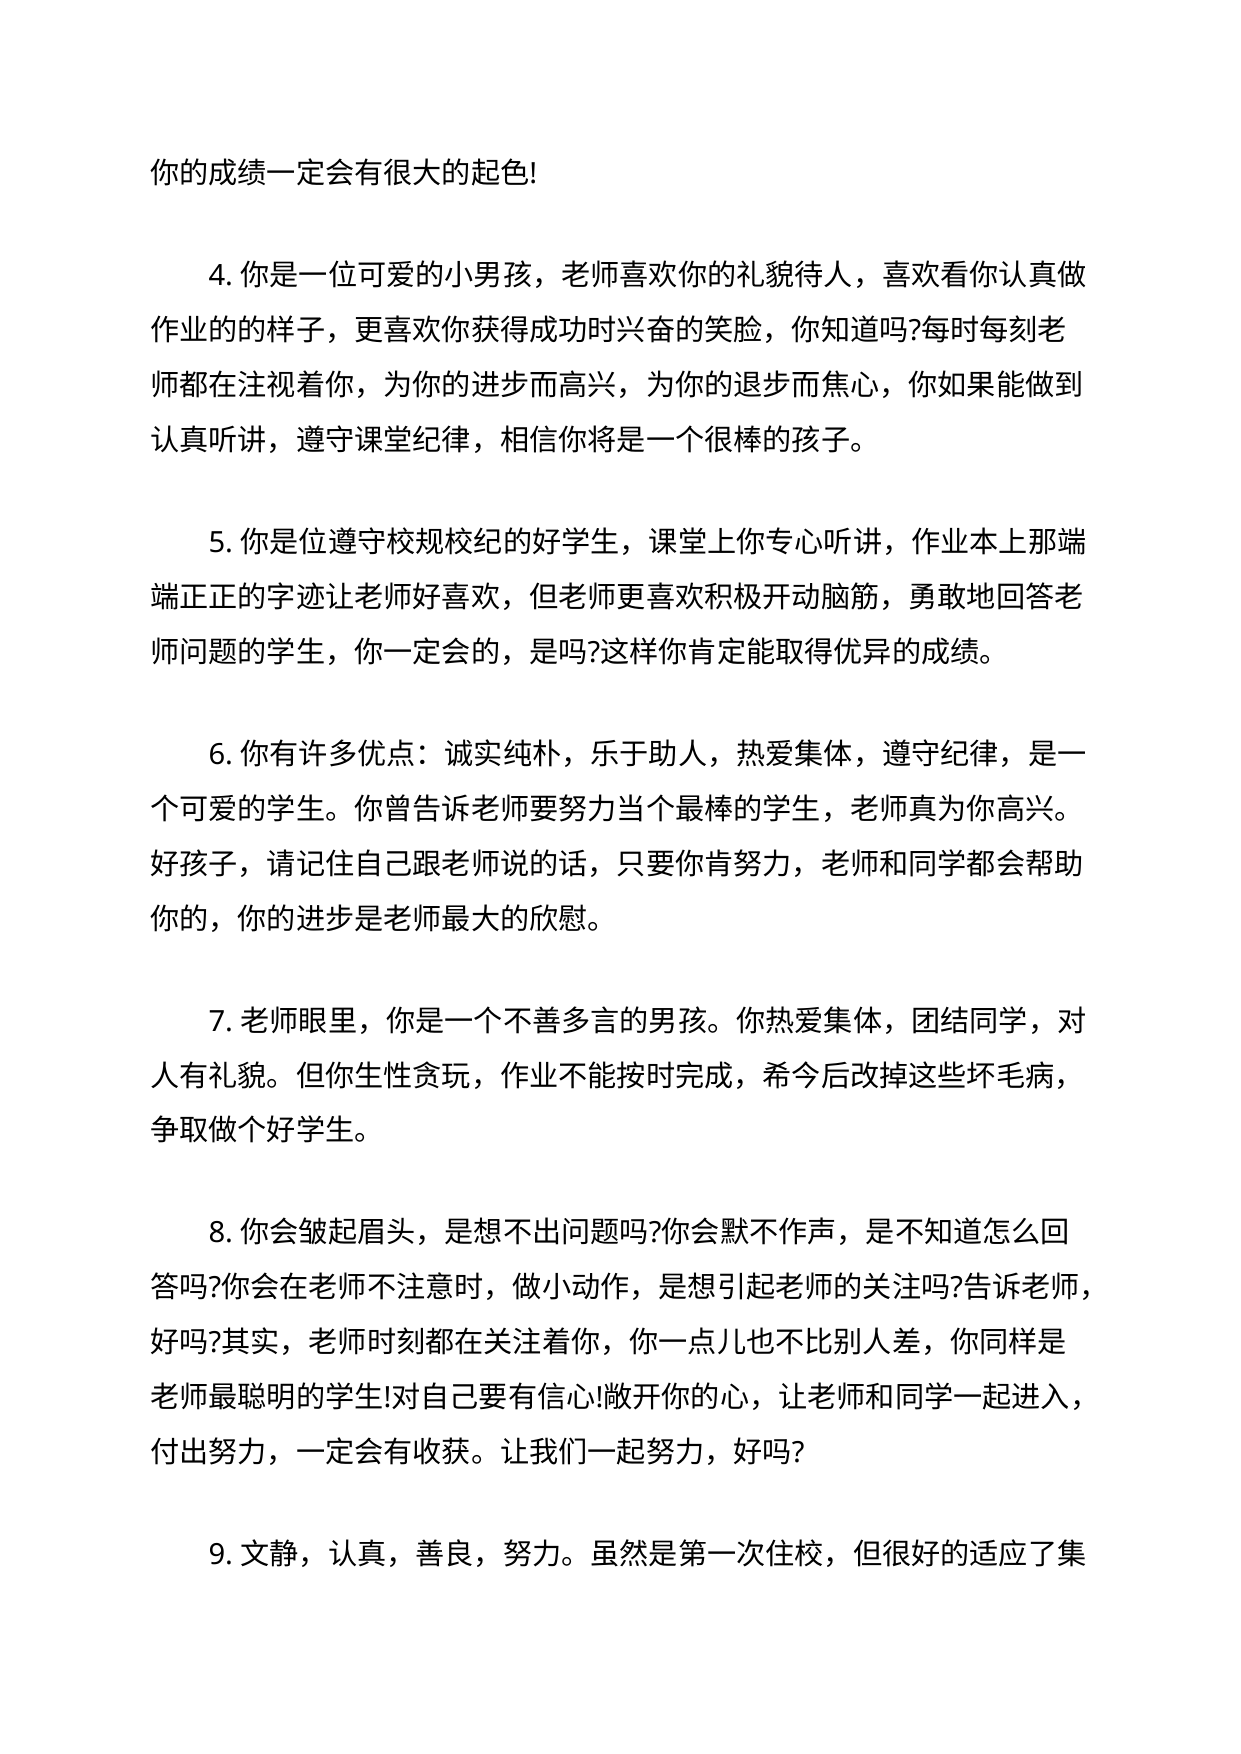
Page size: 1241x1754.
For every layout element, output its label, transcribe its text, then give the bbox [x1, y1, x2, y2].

text 4. 你是一位可爱的小男孩，老师喜欢你的礼貌待人，喜欢看你认真做作业的的样子，更喜欢你获得成功时兴奋的笑脸，你知道吗?每时每刻老师都在注视着你，为你的进步而高兴，为你的退步而焦心，你如果能做到认真听讲，遵守课堂纪律，相信你将是一个很棒的孩子。 [150, 252, 1090, 459]
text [150, 150, 1090, 192]
text 8. 你会皱起眉头，是想不出问题吗?你会默不作声，是不知道怎么回答吗?你会在老师不注意时，做小动作，是想引起老师的关注吗?告诉老师，好吗?其实，老师时刻都在关注着你，你一点儿也不比别人差，你同样是老师最聪明的学生!对自己要有信心!敞开你的心，让老师和同学一起进入，付出努力，一定会有收获。让我们一起努力，好吗? [150, 1209, 1090, 1471]
text 7. 老师眼里，你是一个不善多言的男孩。你热爱集体，团结同学，对人有礼貌。但你生性贪玩，作业不能按时完成，希今后改掉这些坏毛病，争取做个好学生。 [150, 997, 1090, 1149]
text 5. 你是位遵守校规校纪的好学生，课堂上你专心听讲，作业本上那端端正正的字迹让老师好喜欢，但老师更喜欢积极开动脑筋，勇敢地回答老师问题的学生，你一定会的，是吗?这样你肯定能取得优异的成绩。 [150, 519, 1090, 671]
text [150, 1531, 1090, 1573]
text 6. 你有许多优点：诚实纯朴，乐于助人，热爱集体，遵守纪律，是一个可爱的学生。你曾告诉老师要努力当个最棒的学生，老师真为你高兴。好孩子，请记住自己跟老师说的话，只要你肯努力，老师和同学都会帮助你的，你的进步是老师最大的欣慰。 [150, 731, 1090, 938]
